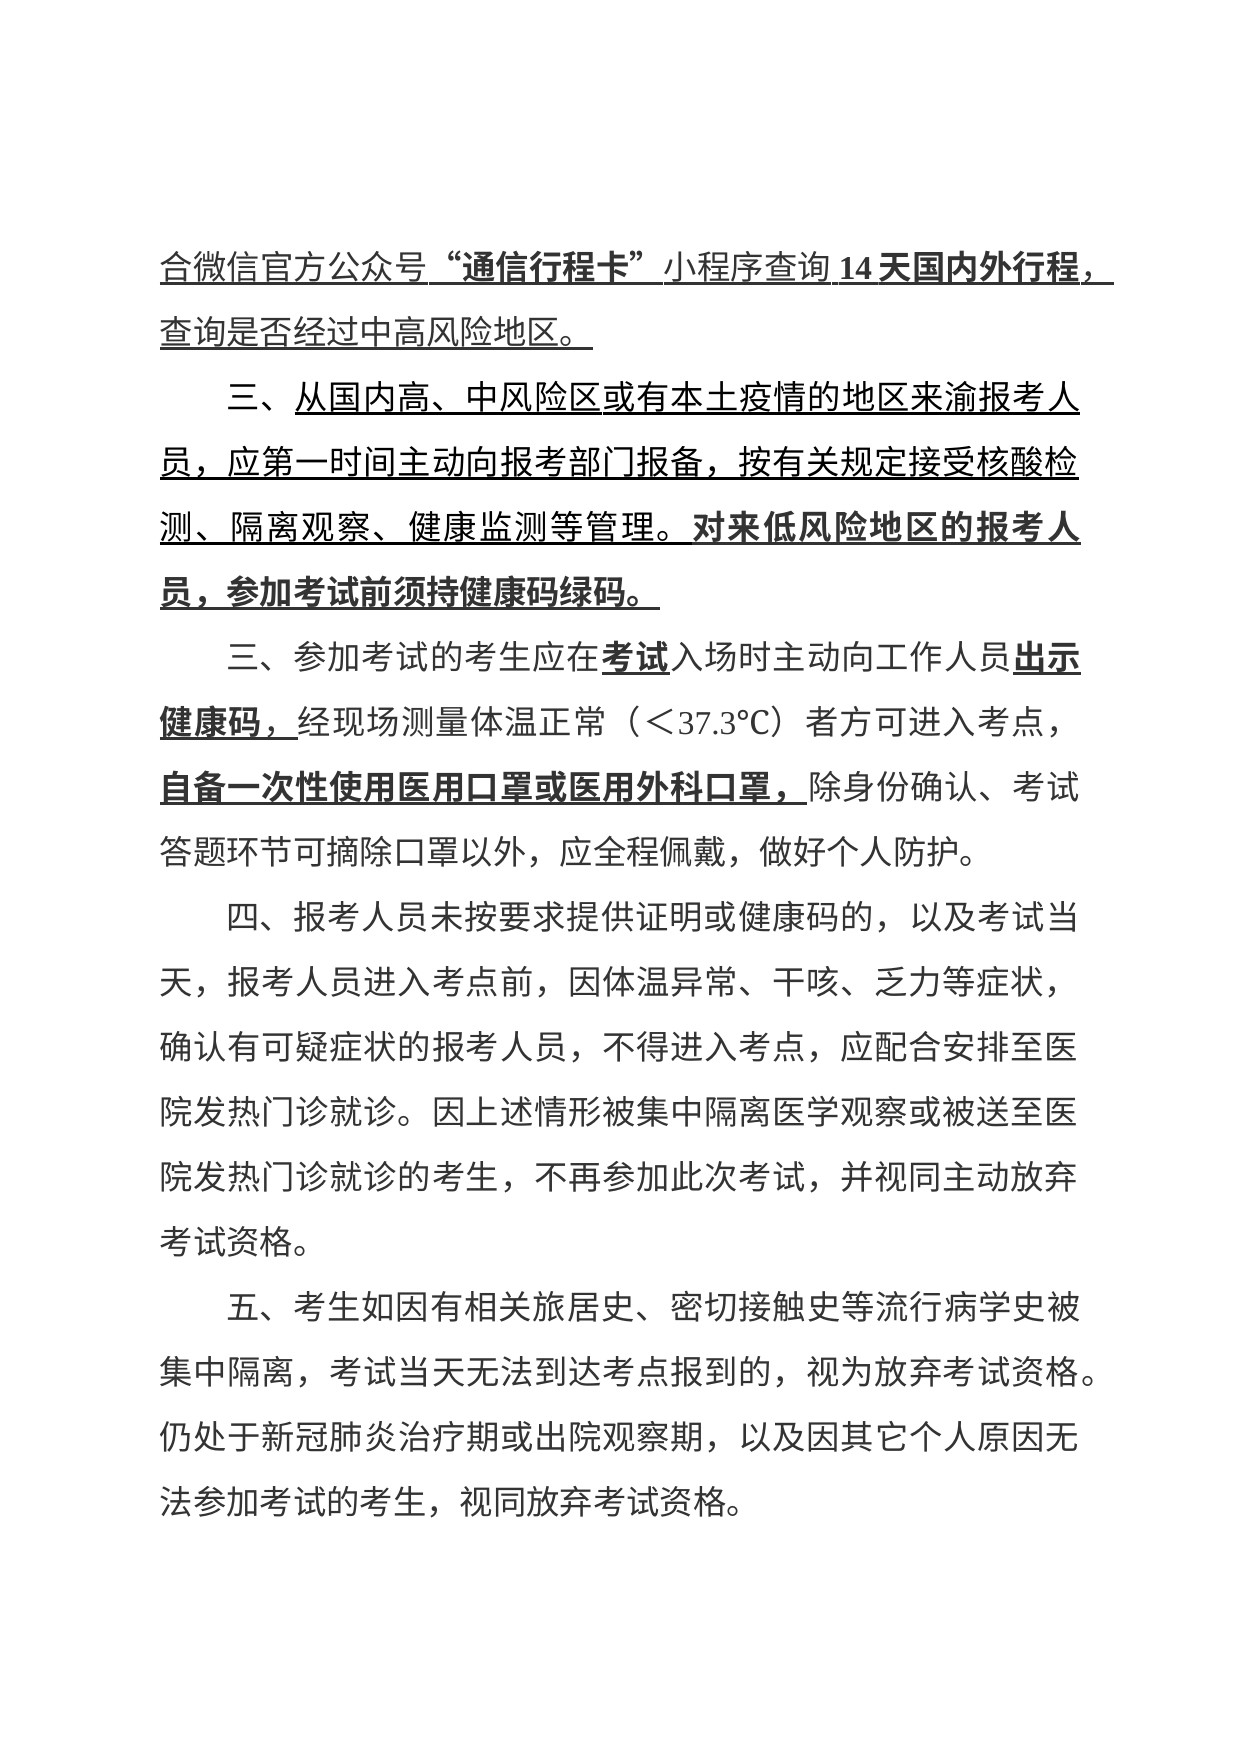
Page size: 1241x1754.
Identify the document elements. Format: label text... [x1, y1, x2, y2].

list 三、从国内高、中风险区或有本土疫情的地区来渝报考人员，应第一时间主动向报考部门报备，按有关规定接受核酸检测、隔离观察、健康监测等管理。对来低风险地区的报考人员，参加考试前须持健康码绿码。 [159, 543, 1081, 623]
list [159, 233, 1081, 282]
list 考生如因有相关旅居史、密切接触史等流行病学史被集中隔离，考试当天无法到达考点报到的，视为放弃考试资格。仍处于新冠肺炎治疗期或出院观察期，以及因其它个人原因无法参加考试的考生，视同放弃考试资格。 [159, 1273, 1081, 1533]
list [159, 283, 1081, 363]
list 报考人员未按要求提供证明或健康码的，以及考试当天，报考人员进入考点前，因体温异常、干咳、乏力等症状，确认有可疑症状的报考人员，不得进入考点，应配合安排至医院发热门诊就诊。因上述情形被集中隔离医学观察或被送至医院发热门诊就诊的考生，不再参加此次考试，并视同主动放弃考试资格。 [159, 883, 1081, 1273]
list 参加考试的考生应在考试入场时主动向工作人员出示健康码，经现场测量体温正常（＜37.3℃）者方可进入考点，自备一次性使用医用口罩或医用外科口罩，除身份确认、考试答题环节可摘除口罩以外，应全程佩戴，做好个人防护。 [159, 623, 1081, 802]
list 三、从国内高、中风险区或有本土疫情的地区来渝报考人员，应第一时间主动向报考部门报备，按有关规定接受核酸检测、隔离观察、健康监测等管理。对来低风险地区的报考人员，参加考试前须持健康码绿码。 [159, 363, 1081, 542]
list 参加考试的考生应在考试入场时主动向工作人员出示健康码，经现场测量体温正常（＜37.3℃）者方可进入考点，自备一次性使用医用口罩或医用外科口罩，除身份确认、考试答题环节可摘除口罩以外，应全程佩戴，做好个人防护。 [159, 803, 1081, 883]
